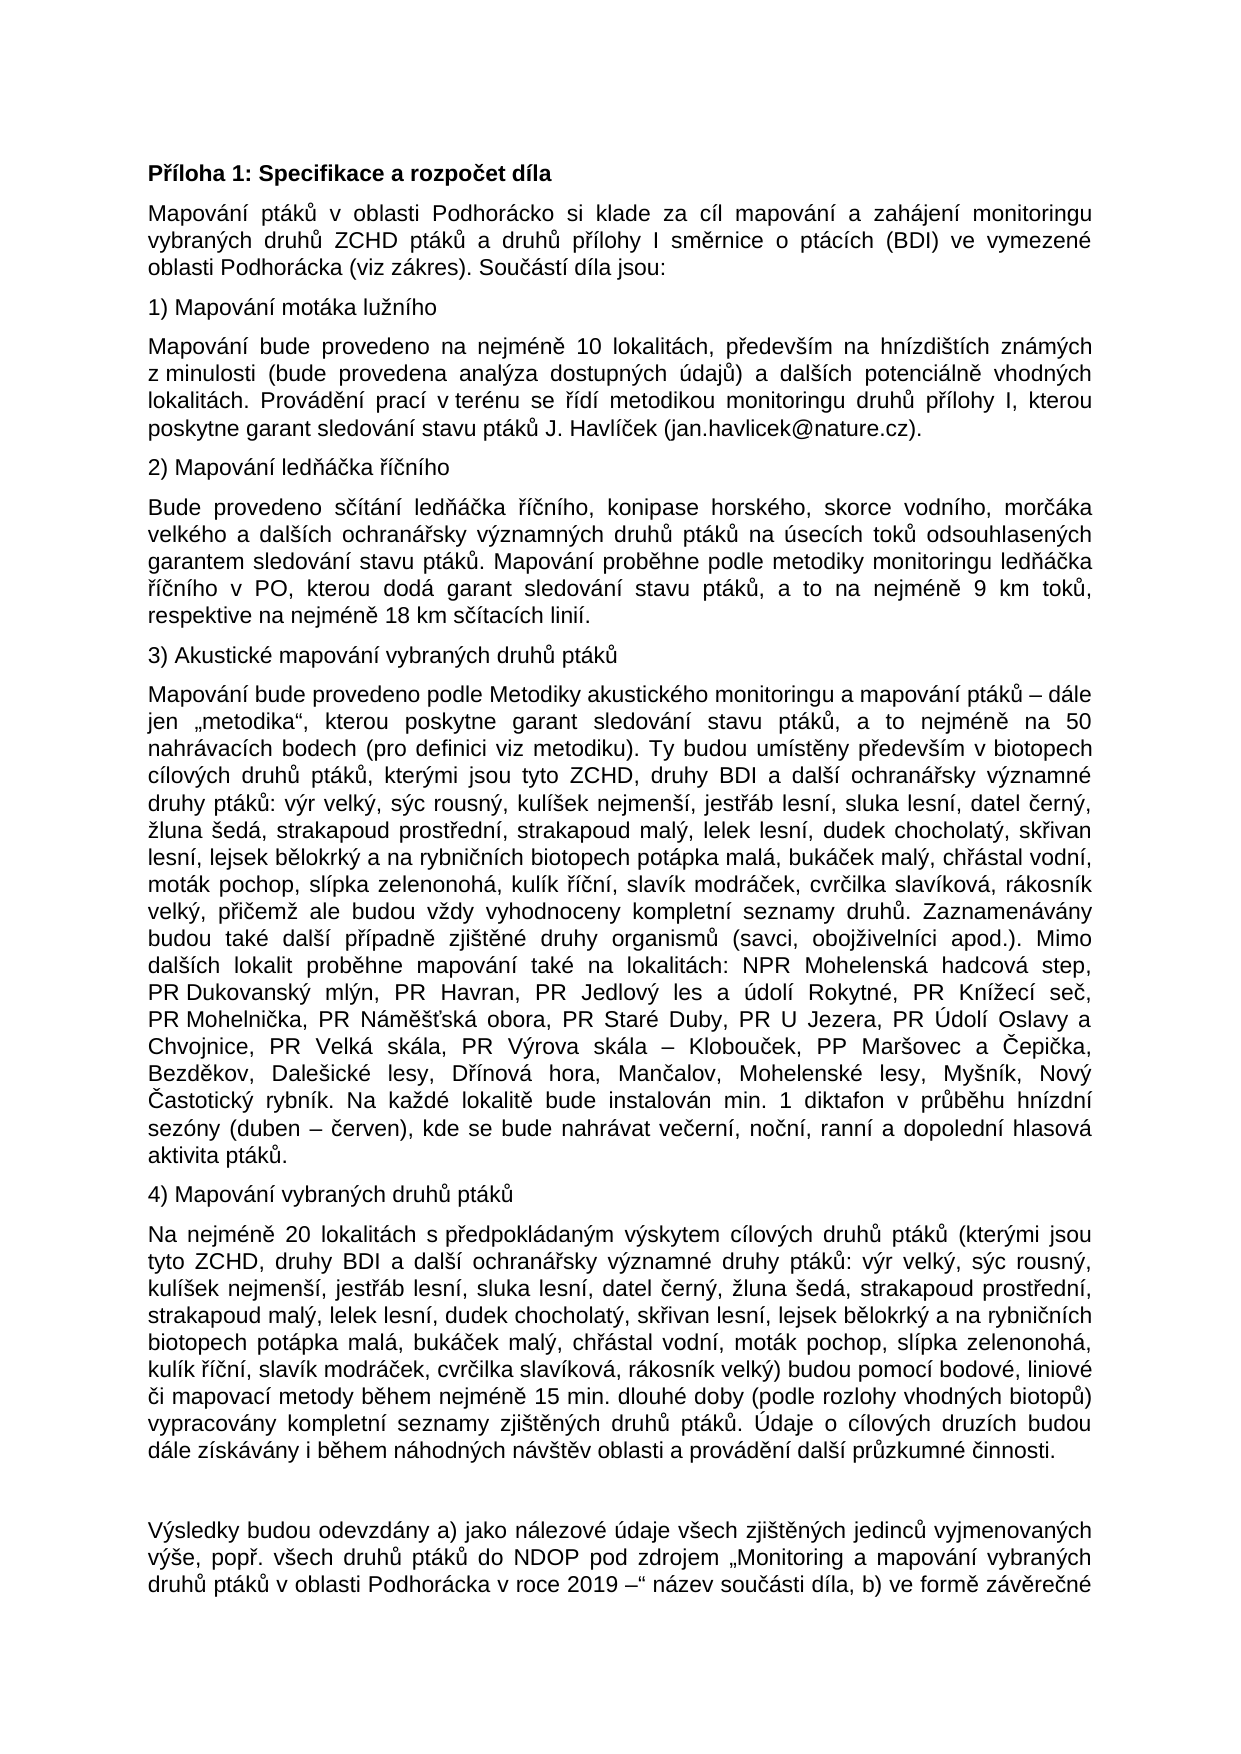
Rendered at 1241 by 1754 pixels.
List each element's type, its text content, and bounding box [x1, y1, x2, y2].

text Bude provedeno sčítání ledňáčka říčního, konipase horského, skorce vodního, morčáka velkého a dalších ochranářsky významných druhů ptáků na úsecích toků odsouhlasených garantem sledování stavu ptáků. Mapování proběhne podle metodiky monitoringu ledňáčka říčního v PO, kterou dodá garant sledování stavu ptáků, a to na nejméně 9 km toků, respektive na nejméně 18 km sčítacích linií. [148, 493, 1093, 629]
text Na nejméně 20 lokalitách s předpokládaným výskytem cílových druhů ptáků (kterými jsou tyto ZCHD, druhy BDI a další ochranářsky významné druhy ptáků: výr velký, sýc rousný, kulíšek nejmenší, jestřáb lesní, sluka lesní, datel černý, žluna šedá, strakapoud prostřední, strakapoud malý, lelek lesní, dudek chocholatý, skřivan lesní, lejsek bělokrký a na rybničních biotopech potápka malá, bukáček malý, chřástal vodní, moták pochop, slípka zelenonohá, kulík říční, slavík modráček, cvrčilka slavíková, rákosník velký) budou pomocí bodové, liniové či mapovací metody během nejméně 15 min. dlouhé doby (podle rozlohy vhodných biotopů) vypracovány kompletní seznamy zjištěných druhů ptáků. Údaje o cílových druzích budou dále získávány i během náhodných návštěv oblasti a provádění další průzkumné činnosti. [148, 1221, 1093, 1464]
text Mapování bude provedeno podle Metodiky akustického monitoringu a mapování ptáků – dále jen „metodika“, kterou poskytne garant sledování stavu ptáků, a to nejméně na 50 nahrávacích bodech (pro definici viz metodiku). Ty budou umístěny především v biotopech cílových druhů ptáků, kterými jsou tyto ZCHD, druhy BDI a další ochranářsky významné druhy ptáků: výr velký, sýc rousný, kulíšek nejmenší, jestřáb lesní, sluka lesní, datel černý, žluna šedá, strakapoud prostřední, strakapoud malý, lelek lesní, dudek chocholatý, skřivan lesní, lejsek bělokrký a na rybničních biotopech potápka malá, bukáček malý, chřástal vodní, moták pochop, slípka zelenonohá, kulík říční, slavík modráček, cvrčilka slavíková, rákosník velký, přičemž ale budou vždy vyhodnoceny kompletní seznamy druhů. Zaznamenávány budou také další případně zjištěné druhy organismů (savci, obojživelníci apod.). Mimo dalších lokalit proběhne mapování také na lokalitách: NPR Mohelenská hadcová step, PR Dukovanský mlýn, PR Havran, PR Jedlový les a údolí Rokytné, PR Knížecí seč, PR Mohelnička, PR Náměšťská obora, PR Staré Duby, PR U Jezera, PR Údolí Oslavy a Chvojnice, PR Velká skála, PR Výrova skála – Klobouček, PP Maršovec a Čepička, Bezděkov, Dalešické lesy, Dřínová hora, Mančalov, Mohelenské lesy, Myšník, Nový Častotický rybník. Na každé lokalitě bude instalován min. 1 diktafon v průběhu hnízdní sezóny (duben – červen), kde se bude nahrávat večerní, noční, ranní a dopolední hlasová aktivita ptáků. [148, 681, 1093, 1168]
text Mapování bude provedeno na nejméně 10 lokalitách, především na hnízdištích známých z minulosti (bude provedena analýza dostupných údajů) a dalších potenciálně vhodných lokalitách. Provádění prací v terénu se řídí metodikou monitoringu druhů přílohy I, kterou poskytne garant sledování stavu ptáků J. Havlíček (jan.havlicek@nature.cz). [148, 333, 1093, 441]
text 2) Mapování ledňáčka říčního [148, 454, 1093, 481]
text 3) Akustické mapování vybraných druhů ptáků [148, 641, 1093, 668]
text Příloha 1: Specifikace a rozpočet díla [148, 160, 1093, 187]
text 4) Mapování vybraných druhů ptáků [148, 1181, 1093, 1208]
text Mapování ptáků v oblasti Podhorácko si klade za cíl mapování a zahájení monitoringu vybraných druhů ZCHD ptáků a druhů přílohy I směrnice o ptácích (BDI) ve vymezené oblasti Podhorácka (viz zákres). Součástí díla jsou: [148, 200, 1093, 281]
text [148, 1516, 1093, 1598]
text 1) Mapování motáka lužního [148, 293, 1093, 321]
